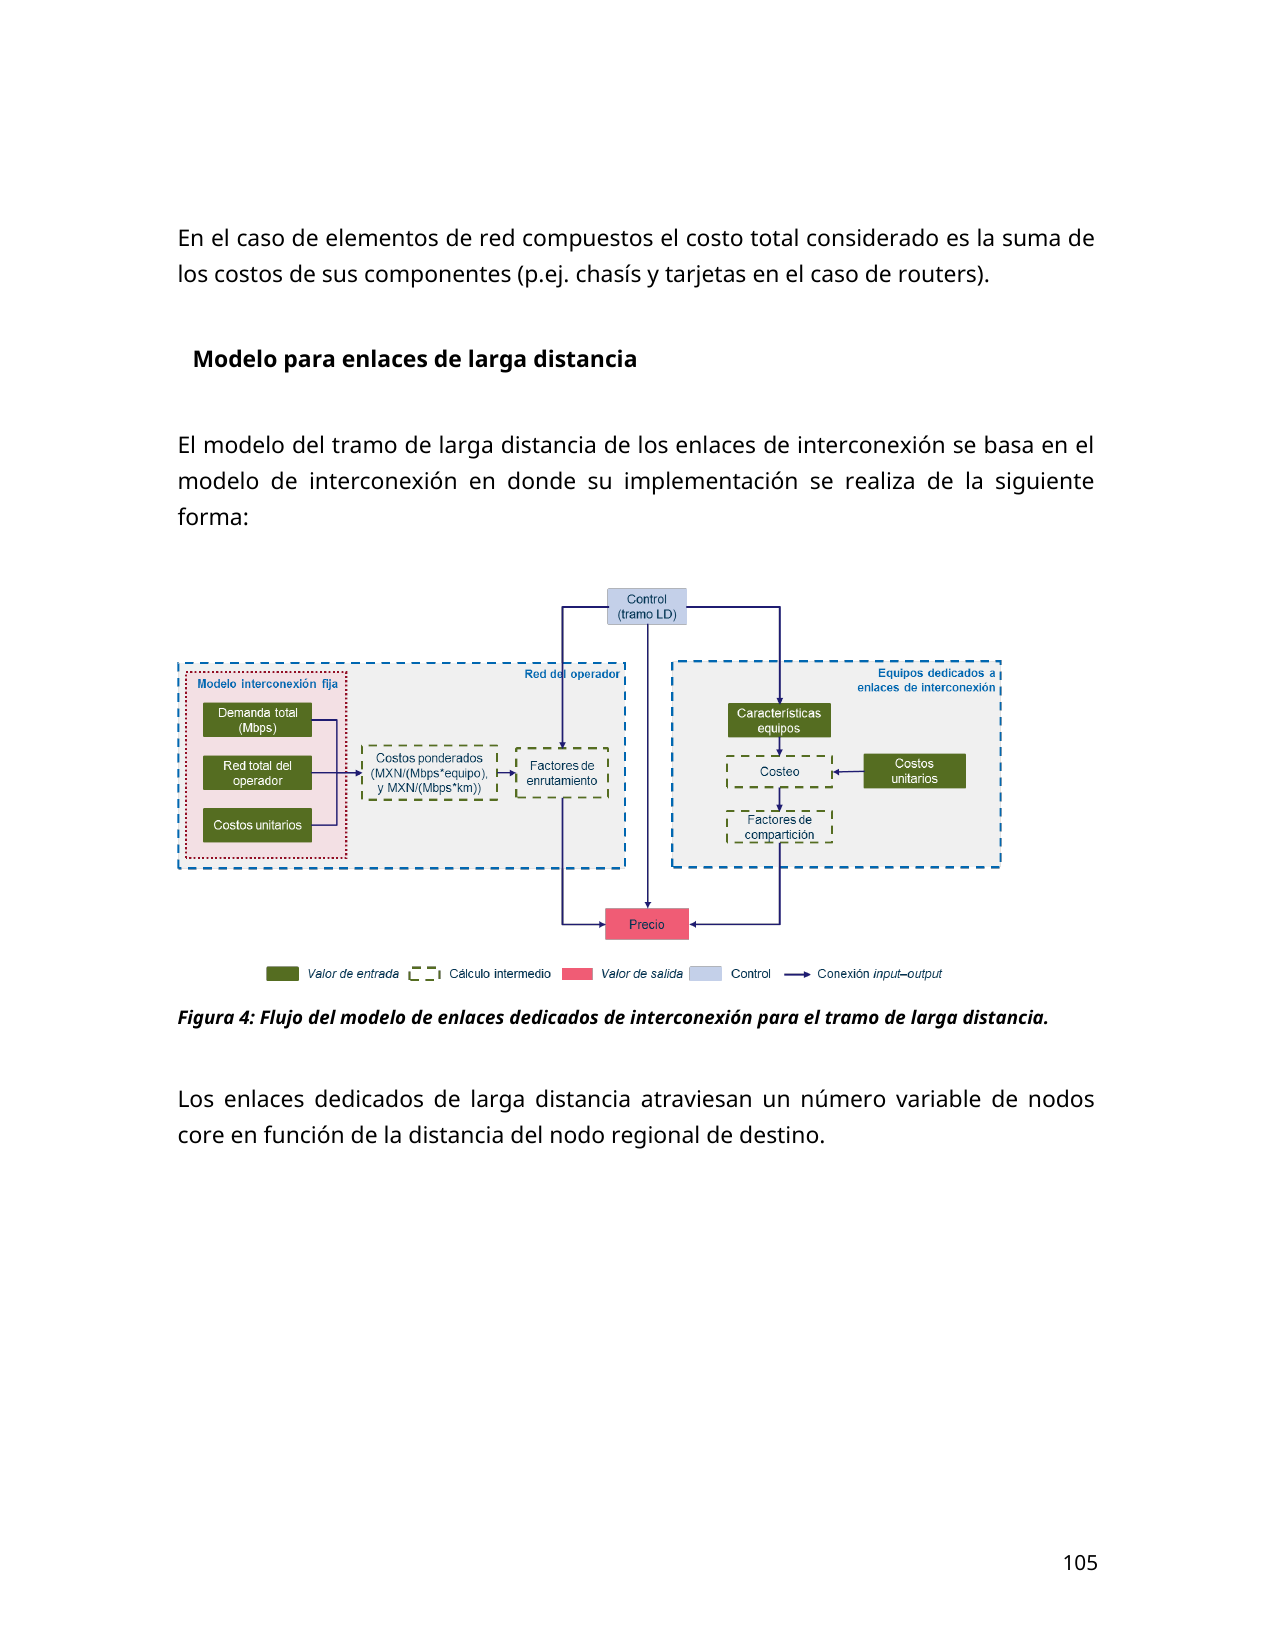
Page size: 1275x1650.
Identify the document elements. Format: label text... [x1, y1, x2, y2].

text En el caso de elementos de red compuestos el costo total considerado es la suma de los costos de sus componentes (p.ej. chasís y tarjetas en el caso de routers). [177, 222, 1096, 289]
text El modelo del tramo de larga distancia de los enlaces de interconexión se basa en el modelo de interconexión en donde su implementación se realiza de la siguiente forma: [177, 429, 1096, 532]
text Los enlaces dedicados de larga distancia atraviesan un número variable de nodos core en función de la distancia del nodo regional de destino. [177, 1083, 1096, 1151]
subtitle Modelo para enlaces de larga distancia [192, 343, 1098, 375]
picture [177, 587, 1003, 988]
text Figura 4: Flujo del modelo de enlaces dedicados de interconexión para el tramo de larga distancia. [177, 1004, 1096, 1029]
